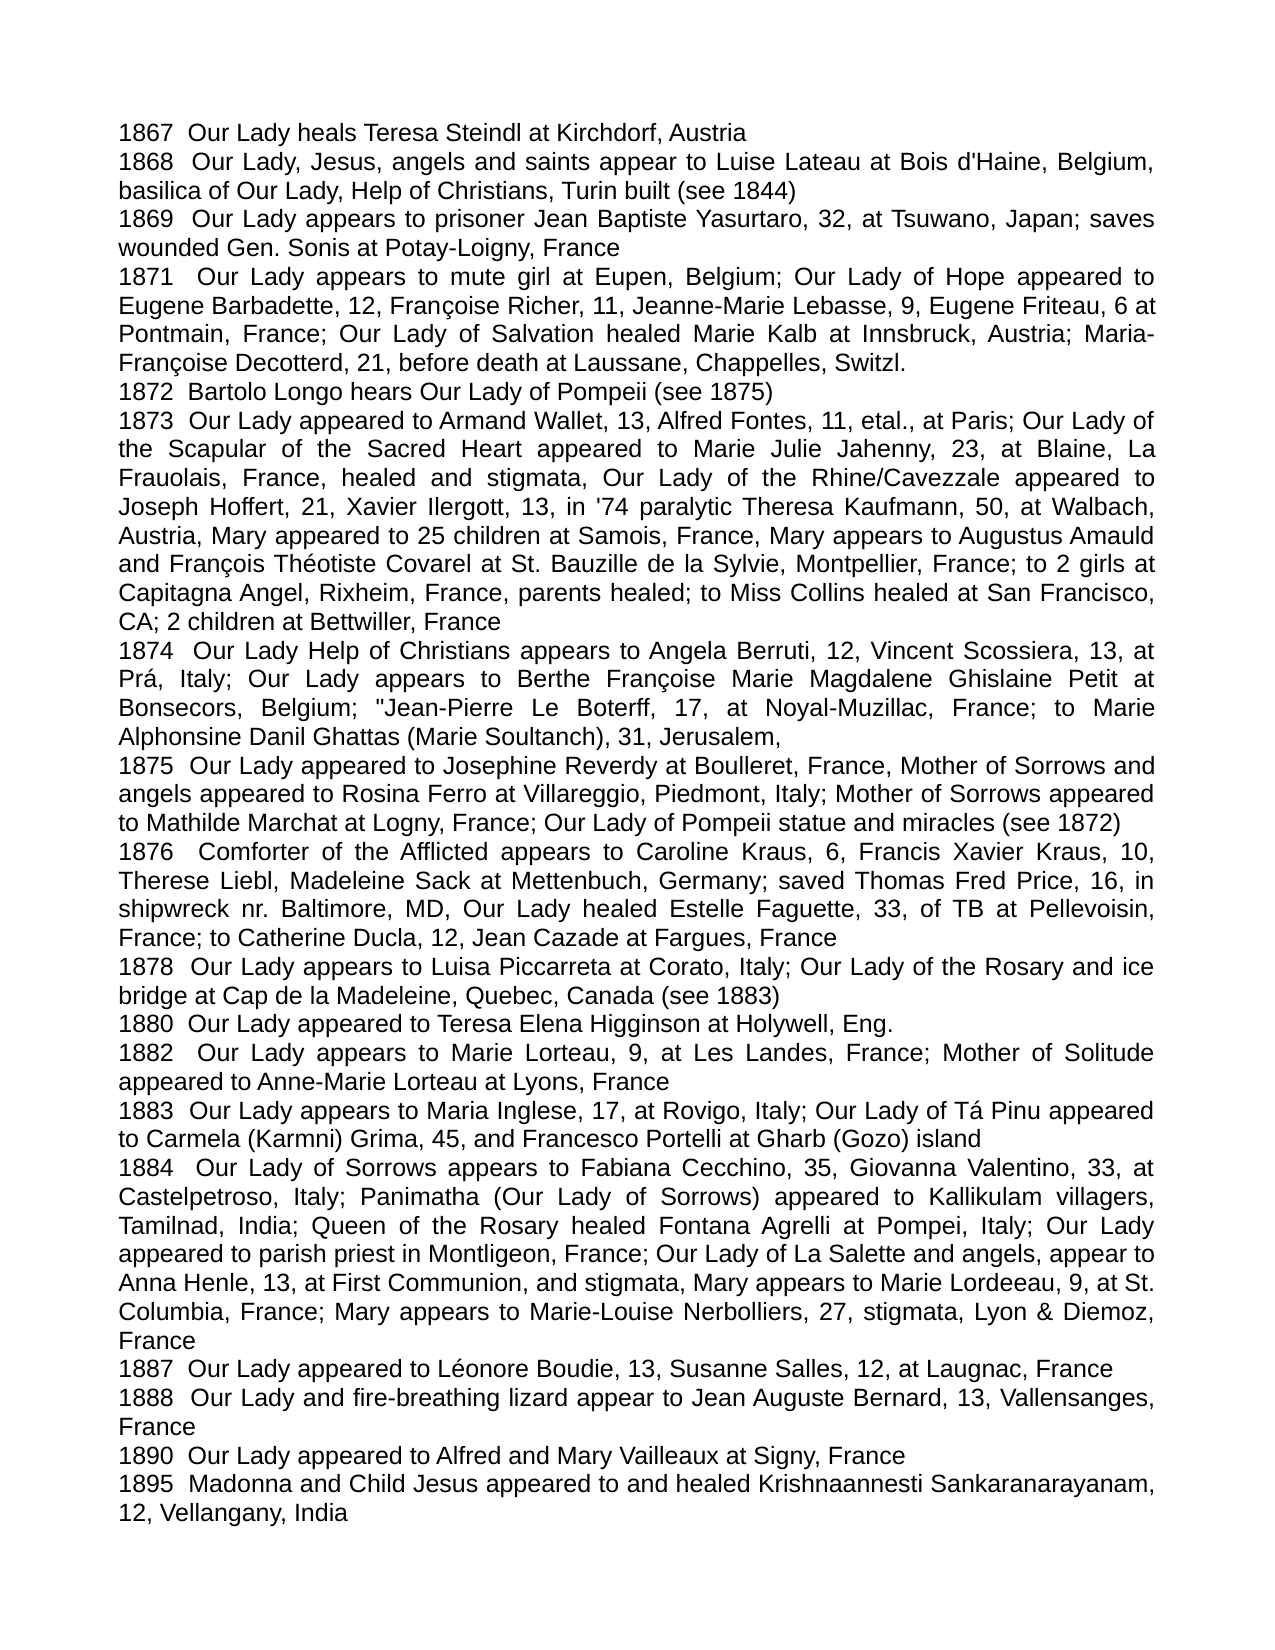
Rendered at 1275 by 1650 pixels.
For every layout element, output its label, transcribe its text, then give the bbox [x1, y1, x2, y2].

text 1867 Our Lady heals Teresa Steindl at Kirchdorf, Austria [118, 118, 1157, 147]
text 1876 Comforter of the Afflicted appears to Caroline Kraus, 6, Francis Xavier Kraus, 10, Therese Liebl, Madeleine Sack at Mettenbuch, Germany; saved Thomas Fred Price, 16, in shipwreck nr. Baltimore, MD, Our Lady healed Estelle Faguette, 33, of TB at Pellevoisin, France; to Catherine Ducla, 12, Jean Cazade at Fargues, France [118, 837, 1157, 952]
text 1869 Our Lady appears to prisoner Jean Baptiste Yasurtaro, 32, at Tsuwano, Japan; saves wounded Gen. Sonis at Potay-Loigny, France [118, 204, 1157, 262]
text 1887 Our Lady appeared to Léonore Boudie, 13, Susanne Salles, 12, at Laugnac, France [118, 1354, 1157, 1383]
text 1882 Our Lady appears to Marie Lorteau, 9, at Les Landes, France; Mother of Solitude appeared to Anne-Marie Lorteau at Lyons, France [118, 1038, 1157, 1096]
text 1890 Our Lady appeared to Alfred and Mary Vailleaux at Signy, France [118, 1441, 1157, 1469]
text 1872 Bartolo Longo hears Our Lady of Pompeii (see 1875) [118, 377, 1157, 406]
text 1895 Madonna and Child Jesus appeared to and healed Krishnaannesti Sankaranarayanam, 12, Vellangany, India [118, 1469, 1157, 1527]
text 1868 Our Lady, Jesus, angels and saints appear to Luise Lateau at Bois d'Haine, Belgium, basilica of Our Lady, Help of Christians, Turin built (see 1844) [118, 147, 1157, 204]
text 1878 Our Lady appears to Luisa Piccarreta at Corato, Italy; Our Lady of the Rosary and ice bridge at Cap de la Madeleine, Quebec, Canada (see 1883) [118, 952, 1157, 1009]
text 1875 Our Lady appeared to Josephine Reverdy at Boulleret, France, Mother of Sorrows and angels appeared to Rosina Ferro at Villareggio, Piedmont, Italy; Mother of Sorrows appeared to Mathilde Marchat at Logny, France; Our Lady of Pompeii statue and miracles (see 1872) [118, 751, 1157, 837]
text 1874 Our Lady Help of Christians appears to Angela Berruti, 12, Vincent Scossiera, 13, at Prá, Italy; Our Lady appears to Berthe Françoise Marie Magdalene Ghislaine Petit at Bonsecors, Belgium; "Jean-Pierre Le Boterff, 17, at Noyal-Muzillac, France; to Marie Alphonsine Danil Ghattas (Marie Soultanch), 31, Jerusalem, [118, 636, 1157, 751]
text 1888 Our Lady and fire-breathing lizard appear to Jean Auguste Bernard, 13, Vallensanges, France [118, 1383, 1157, 1441]
text 1884 Our Lady of Sorrows appears to Fabiana Cecchino, 35, Giovanna Valentino, 33, at Castelpetroso, Italy; Panimatha (Our Lady of Sorrows) appeared to Kallikulam villagers, Tamilnad, India; Queen of the Rosary healed Fontana Agrelli at Pompei, Italy; Our Lady appeared to parish priest in Montligeon, France; Our Lady of La Salette and angels, appear to Anna Henle, 13, at First Communion, and stigmata, Mary appears to Marie Lordeeau, 9, at St. Columbia, France; Mary appears to Marie-Louise Nerbolliers, 27, stigmata, Lyon & Diemoz, France [118, 1153, 1157, 1354]
text 1880 Our Lady appeared to Teresa Elena Higginson at Holywell, Eng. [118, 1009, 1157, 1038]
text 1871 Our Lady appears to mute girl at Eupen, Belgium; Our Lady of Hope appeared to Eugene Barbadette, 12, Françoise Richer, 11, Jeanne-Marie Lebasse, 9, Eugene Friteau, 6 at Pontmain, France; Our Lady of Salvation healed Marie Kalb at Innsbruck, Austria; Maria-Françoise Decotterd, 21, before death at Laussane, Chappelles, Switzl. [118, 262, 1157, 377]
text 1883 Our Lady appears to Maria Inglese, 17, at Rovigo, Italy; Our Lady of Tá Pinu appeared to Carmela (Karmni) Grima, 45, and Francesco Portelli at Gharb (Gozo) island [118, 1096, 1157, 1153]
text 1873 Our Lady appeared to Armand Wallet, 13, Alfred Fontes, 11, etal., at Paris; Our Lady of the Scapular of the Sacred Heart appeared to Marie Julie Jahenny, 23, at Blaine, La Frauolais, France, healed and stigmata, Our Lady of the Rhine/Cavezzale appeared to Joseph Hoffert, 21, Xavier Ilergott, 13, in '74 paralytic Theresa Kaufmann, 50, at Walbach, Austria, Mary appeared to 25 children at Samois, France, Mary appears to Augustus Amauld and François Théotiste Covarel at St. Bauzille de la Sylvie, Montpellier, France; to 2 girls at Capitagna Angel, Rixheim, France, parents healed; to Miss Collins healed at San Francisco, CA; 2 children at Bettwiller, France [118, 406, 1157, 636]
